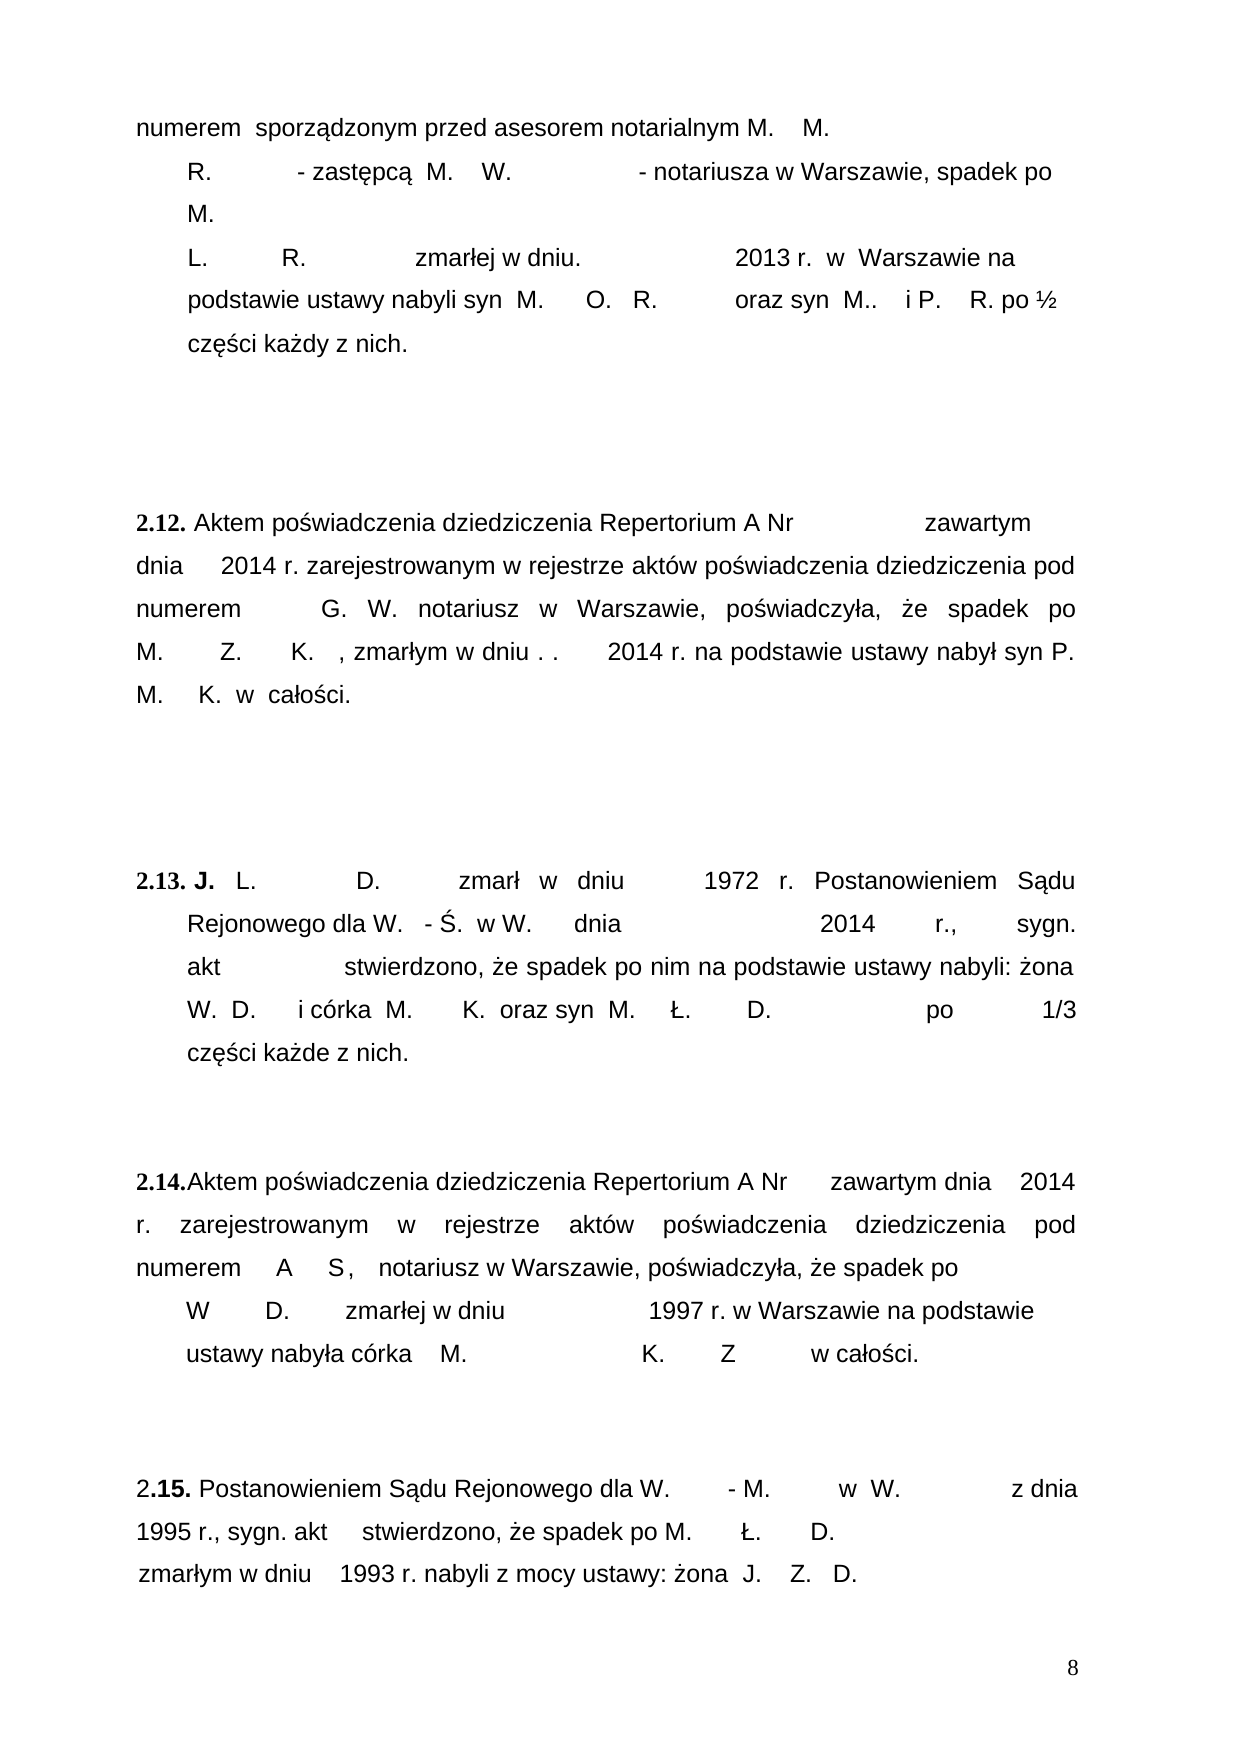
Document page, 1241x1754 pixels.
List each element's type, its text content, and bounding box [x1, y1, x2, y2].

text L. R. zmarłej w dniu. 2013 r. w Warszawie na podstawie ustawy nabyli syn M. O. R. oraz syn M.. i P. R. po ½ części każdy z nich. [187, 232, 1078, 361]
list J. L. D. zmarł w dniu 1972 r. Postanowieniem Sądu Rejonowego dla W. - Ś. w W. dnia 2014 r., sygn. akt stwierdzono, że spadek po nim na podstawie ustawy nabyli: żona W. D. i córka M. K. oraz syn M. Ł. D. po 1/3 części każde z nich. [136, 855, 1076, 1070]
text R. - zastępcą M. W. - notariusza w Warszawie, spadek po M. [187, 146, 1078, 232]
list Aktem poświadczenia dziedziczenia Repertorium A Nr zawartym dnia 2014 r. zarejestrowanym w rejestrze aktów poświadczenia dziedziczenia pod numerem A S, notariusz w Warszawie, poświadczyła, że spadek po [136, 1156, 1077, 1285]
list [136, 102, 1077, 146]
text W D. zmarłej w dniu 1997 r. w Warszawie na podstawie ustawy nabyła córka M. K. Z w całości. [186, 1285, 1078, 1371]
list Aktem poświadczenia dziedziczenia Repertorium A Nr zawartym dnia 2014 r. zarejestrowanym w rejestrze aktów poświadczenia dziedziczenia pod numerem G. W. notariusz w Warszawie, poświadczyła, że spadek po M. Z. K. , zmarłym w dniu . . 2014 r. na podstawie ustawy nabył syn P. M. K. w całości. [136, 497, 1077, 712]
text 1995 r., sygn. akt stwierdzono, że spadek po M. Ł. D. [136, 1506, 1078, 1548]
text zmarłym w dniu 1993 r. nabyli z mocy ustawy: żona J. Z. D. [138, 1548, 1078, 1591]
text 2.15. Postanowieniem Sądu Rejonowego dla W. - M. w W. z dnia [136, 1463, 1078, 1506]
